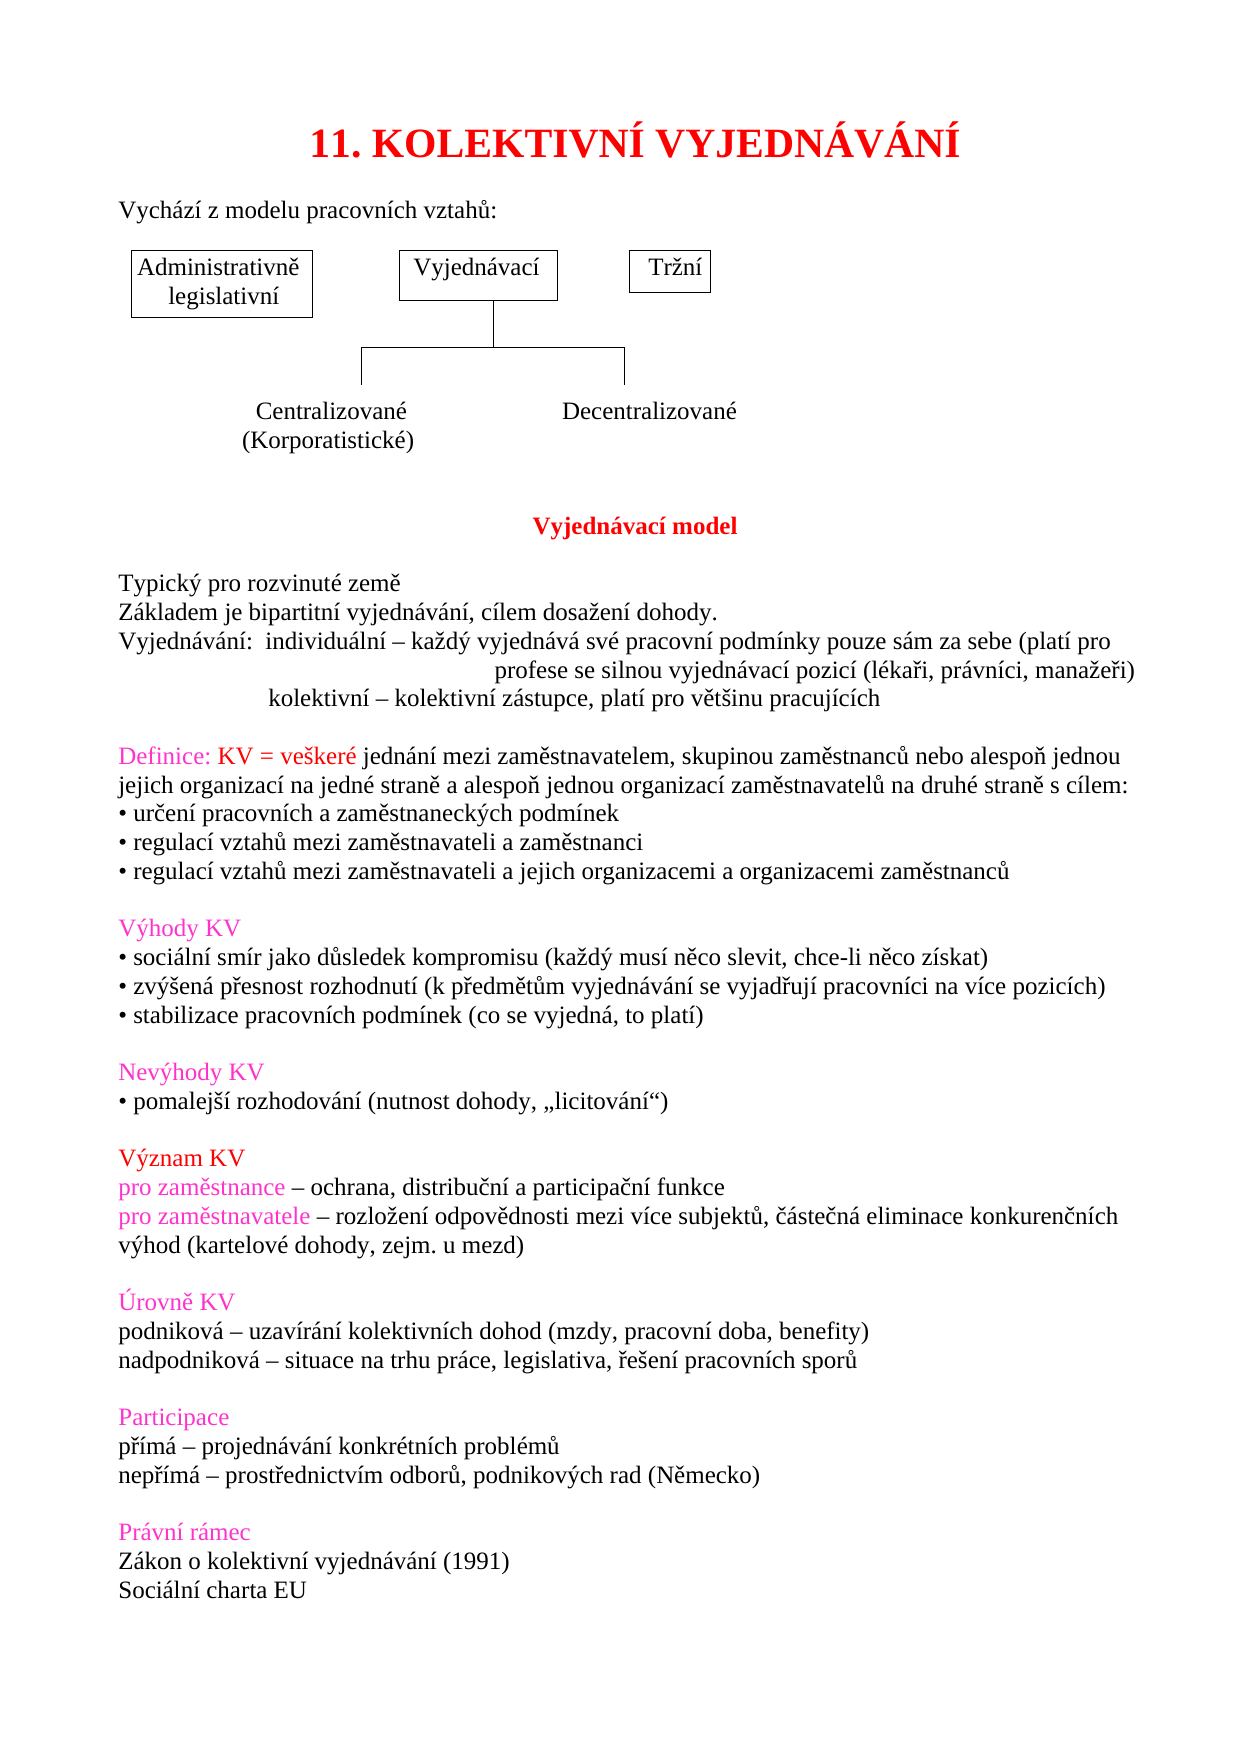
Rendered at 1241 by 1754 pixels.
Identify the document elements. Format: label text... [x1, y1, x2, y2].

text pro zaměstnavatele – rozložení odpovědnosti mezi více subjektů, částečná eliminace konkurenčních výhod (kartelové dohody, zejm. u mezd) [118, 1201, 1152, 1258]
text Definice: KV = veškeré jednání mezi zaměstnavatelem, skupinou zaměstnanců nebo alespoň jednou jejich organizací na jedné straně a alespoň jednou organizací zaměstnavatelů na druhé straně s cílem: [118, 741, 1152, 798]
text (Korporatistické) [118, 425, 1152, 453]
text Administrativně Vyjednávací Tržní [118, 252, 1152, 281]
text kolektivní – kolektivní zástupce, platí pro většinu pracujících [118, 683, 1152, 712]
text • zvýšená přesnost rozhodnutí (k předmětům vyjednávání se vyjadřují pracovníci na více pozicích) [118, 971, 1152, 1000]
text profese se silnou vyjednávací pozicí (lékaři, právníci, manažeři) [118, 655, 1152, 683]
text Vychází z modelu pracovních vztahů: [118, 195, 1152, 223]
text podniková – uzavírání kolektivních dohod (mzdy, pracovní doba, benefity) [118, 1316, 1152, 1345]
text Výhody KV [118, 913, 1152, 942]
text Základem je bipartitní vyjednávání, cílem dosažení dohody. [118, 597, 1152, 626]
text Vyjednávání: individuální – každý vyjednává své pracovní podmínky pouze sám za sebe (platí pro [118, 626, 1152, 655]
text 11. KOLEKTIVNÍ VYJEDNÁVÁNÍ [118, 118, 1152, 166]
text • pomalejší rozhodování (nutnost dohody, „licitování“) [118, 1086, 1152, 1115]
text legislativní [118, 281, 1152, 310]
text • určení pracovních a zaměstnaneckých podmínek [118, 798, 1152, 827]
text nepřímá – prostřednictvím odborů, podnikových rad (Německo) [118, 1460, 1152, 1488]
text Nevýhody KV [118, 1057, 1152, 1086]
text Úrovně KV [118, 1287, 1152, 1316]
text • stabilizace pracovních podmínek (co se vyjedná, to platí) [118, 1000, 1152, 1028]
text Sociální charta EU [118, 1575, 1152, 1603]
text Význam KV [118, 1143, 1152, 1172]
subtitle Vyjednávací model [118, 511, 1152, 540]
text přímá – projednávání konkrétních problémů [118, 1431, 1152, 1460]
text Právní rámec [118, 1517, 1152, 1546]
text • sociální smír jako důsledek kompromisu (každý musí něco slevit, chce-li něco získat) [118, 942, 1152, 971]
text Participace [118, 1402, 1152, 1431]
text Centralizované Decentralizované [118, 396, 1152, 425]
text • regulací vztahů mezi zaměstnavateli a jejich organizacemi a organizacemi zaměstnanců [118, 856, 1152, 885]
text pro zaměstnance – ochrana, distribuční a participační funkce [118, 1172, 1152, 1201]
text nadpodniková – situace na trhu práce, legislativa, řešení pracovních sporů [118, 1345, 1152, 1373]
text • regulací vztahů mezi zaměstnavateli a zaměstnanci [118, 827, 1152, 856]
text Zákon o kolektivní vyjednávání (1991) [118, 1546, 1152, 1575]
text Typický pro rozvinuté země [118, 568, 1152, 597]
